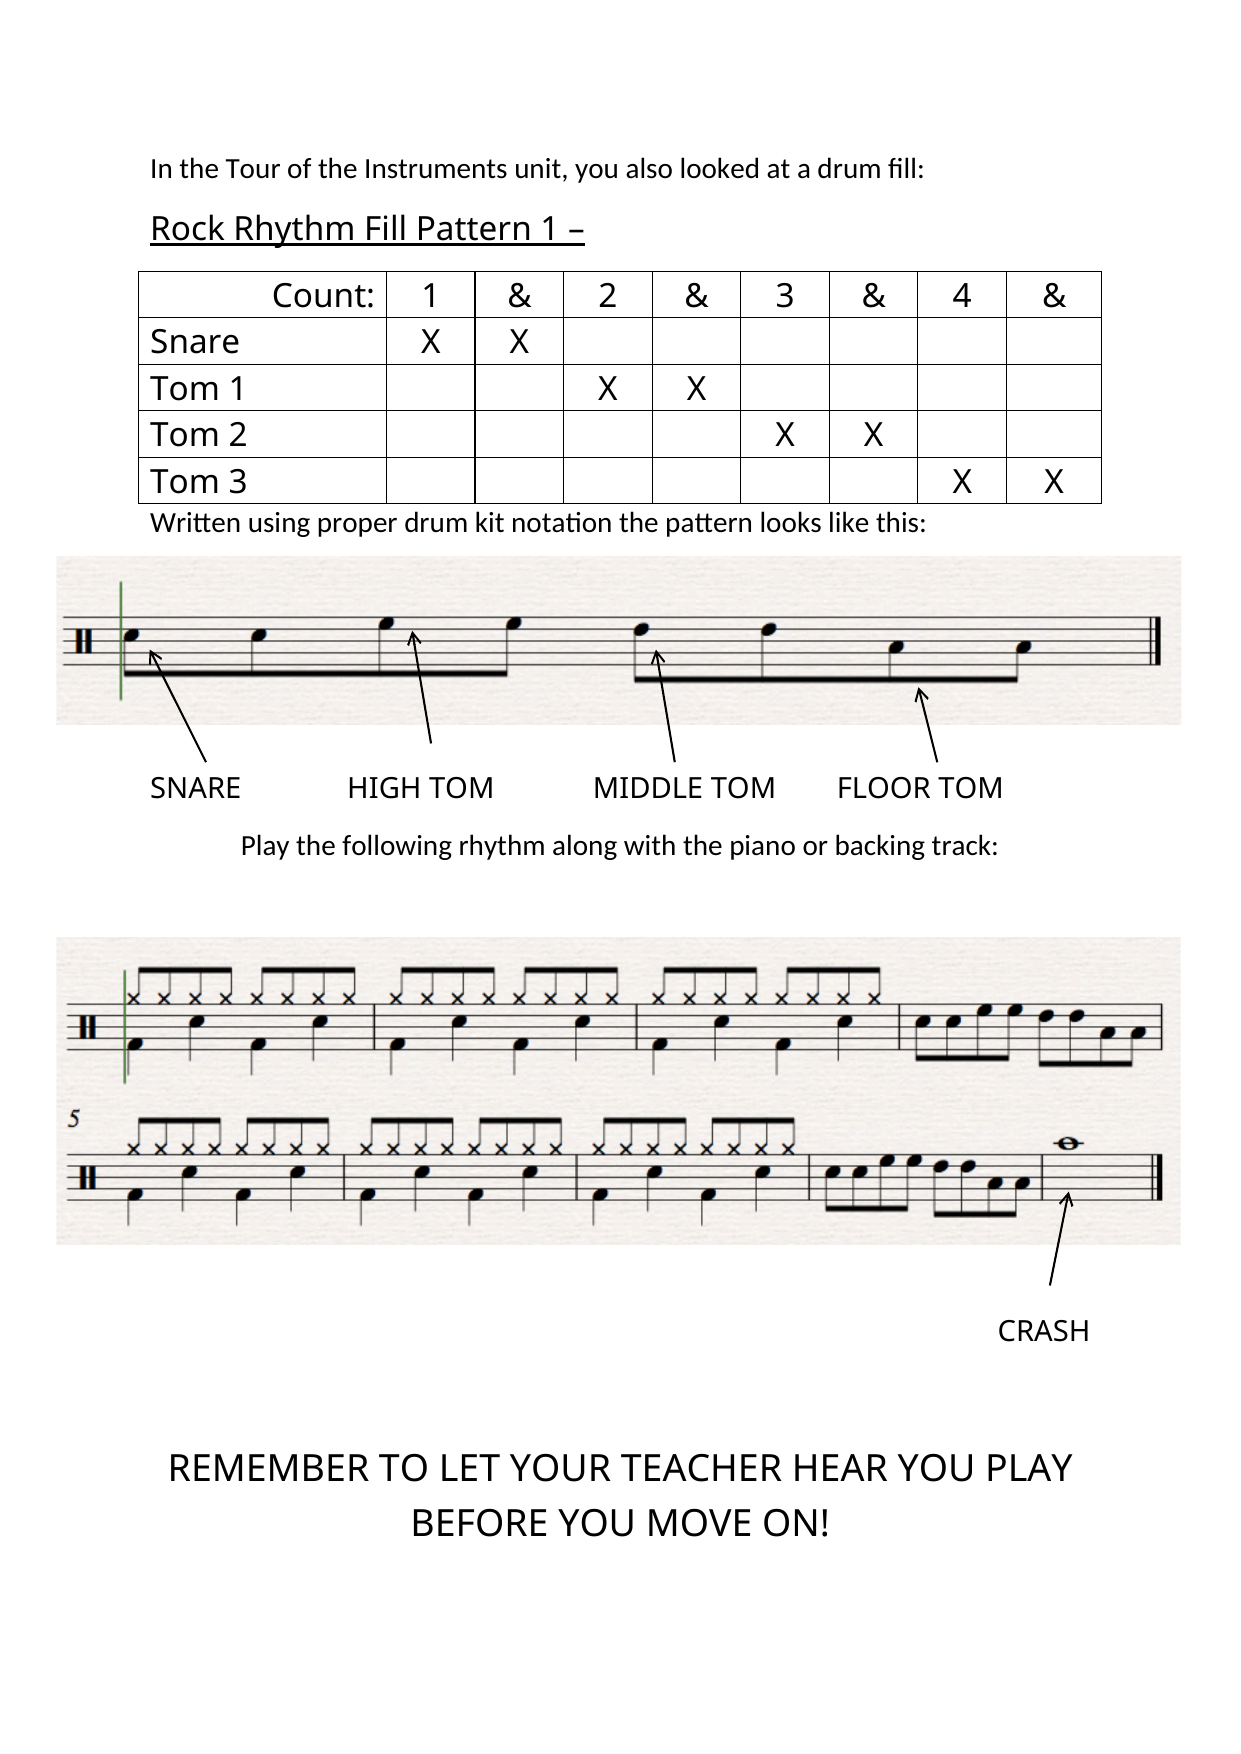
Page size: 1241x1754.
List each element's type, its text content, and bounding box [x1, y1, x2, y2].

picture [56, 556, 1182, 725]
text SNARE HIGH TOM MIDDLE TOM FLOOR TOM [150, 767, 1090, 807]
table_cell [387, 365, 474, 410]
picture [56, 937, 1181, 1245]
table_cell [653, 458, 740, 503]
table_cell [564, 318, 652, 364]
table_cell [653, 318, 740, 364]
table_cell Tom 1 [139, 365, 386, 410]
table_cell [918, 365, 1006, 410]
table_cell [564, 411, 652, 457]
table_cell [476, 411, 563, 457]
table_cell Snare [139, 318, 386, 364]
table_cell [476, 365, 563, 410]
table_cell [387, 411, 474, 457]
table_cell X [741, 411, 829, 457]
table_cell [564, 458, 652, 503]
table_cell [830, 318, 917, 364]
table_header & [830, 272, 917, 317]
table_cell [918, 411, 1006, 457]
table_header 1 [387, 272, 474, 317]
table_cell [476, 458, 563, 503]
table_cell [653, 411, 740, 457]
table_cell [387, 458, 474, 503]
table_header & [476, 272, 563, 317]
table_cell [1007, 318, 1101, 364]
table_cell X [1007, 458, 1101, 503]
text Written using proper drum kit notation the pattern looks like this: [150, 504, 1090, 540]
table_cell X [653, 365, 740, 410]
table_header & [1007, 272, 1101, 317]
table_cell [741, 365, 829, 410]
table_header 4 [918, 272, 1006, 317]
table_cell [741, 318, 829, 364]
table_header Count: [139, 272, 386, 317]
table_cell [741, 458, 829, 503]
text Rock Rhythm Fill Pattern 1 – [150, 205, 1090, 251]
table_cell [1007, 411, 1101, 457]
text Play the following rhythm along with the piano or backing track: [150, 827, 1090, 863]
table_cell [918, 318, 1006, 364]
table_header 3 [741, 272, 829, 317]
text In the Tour of the Instruments unit, you also looked at a drum fill: [150, 150, 1090, 186]
table_cell X [387, 318, 474, 364]
table_cell X [564, 365, 652, 410]
table_cell [830, 458, 917, 503]
table_cell X [476, 318, 563, 364]
text REMEMBER TO LET YOUR TEACHER HEAR YOU PLAY BEFORE YOU MOVE ON! [150, 1441, 1090, 1547]
table_header 2 [564, 272, 652, 317]
text CRASH [150, 1310, 1090, 1350]
table_header & [653, 272, 740, 317]
table_cell Tom 3 [139, 458, 386, 503]
table_cell X [830, 411, 917, 457]
table_cell [830, 365, 917, 410]
table_cell [1007, 365, 1101, 410]
table_cell X [918, 458, 1006, 503]
table_cell Tom 2 [139, 411, 386, 457]
